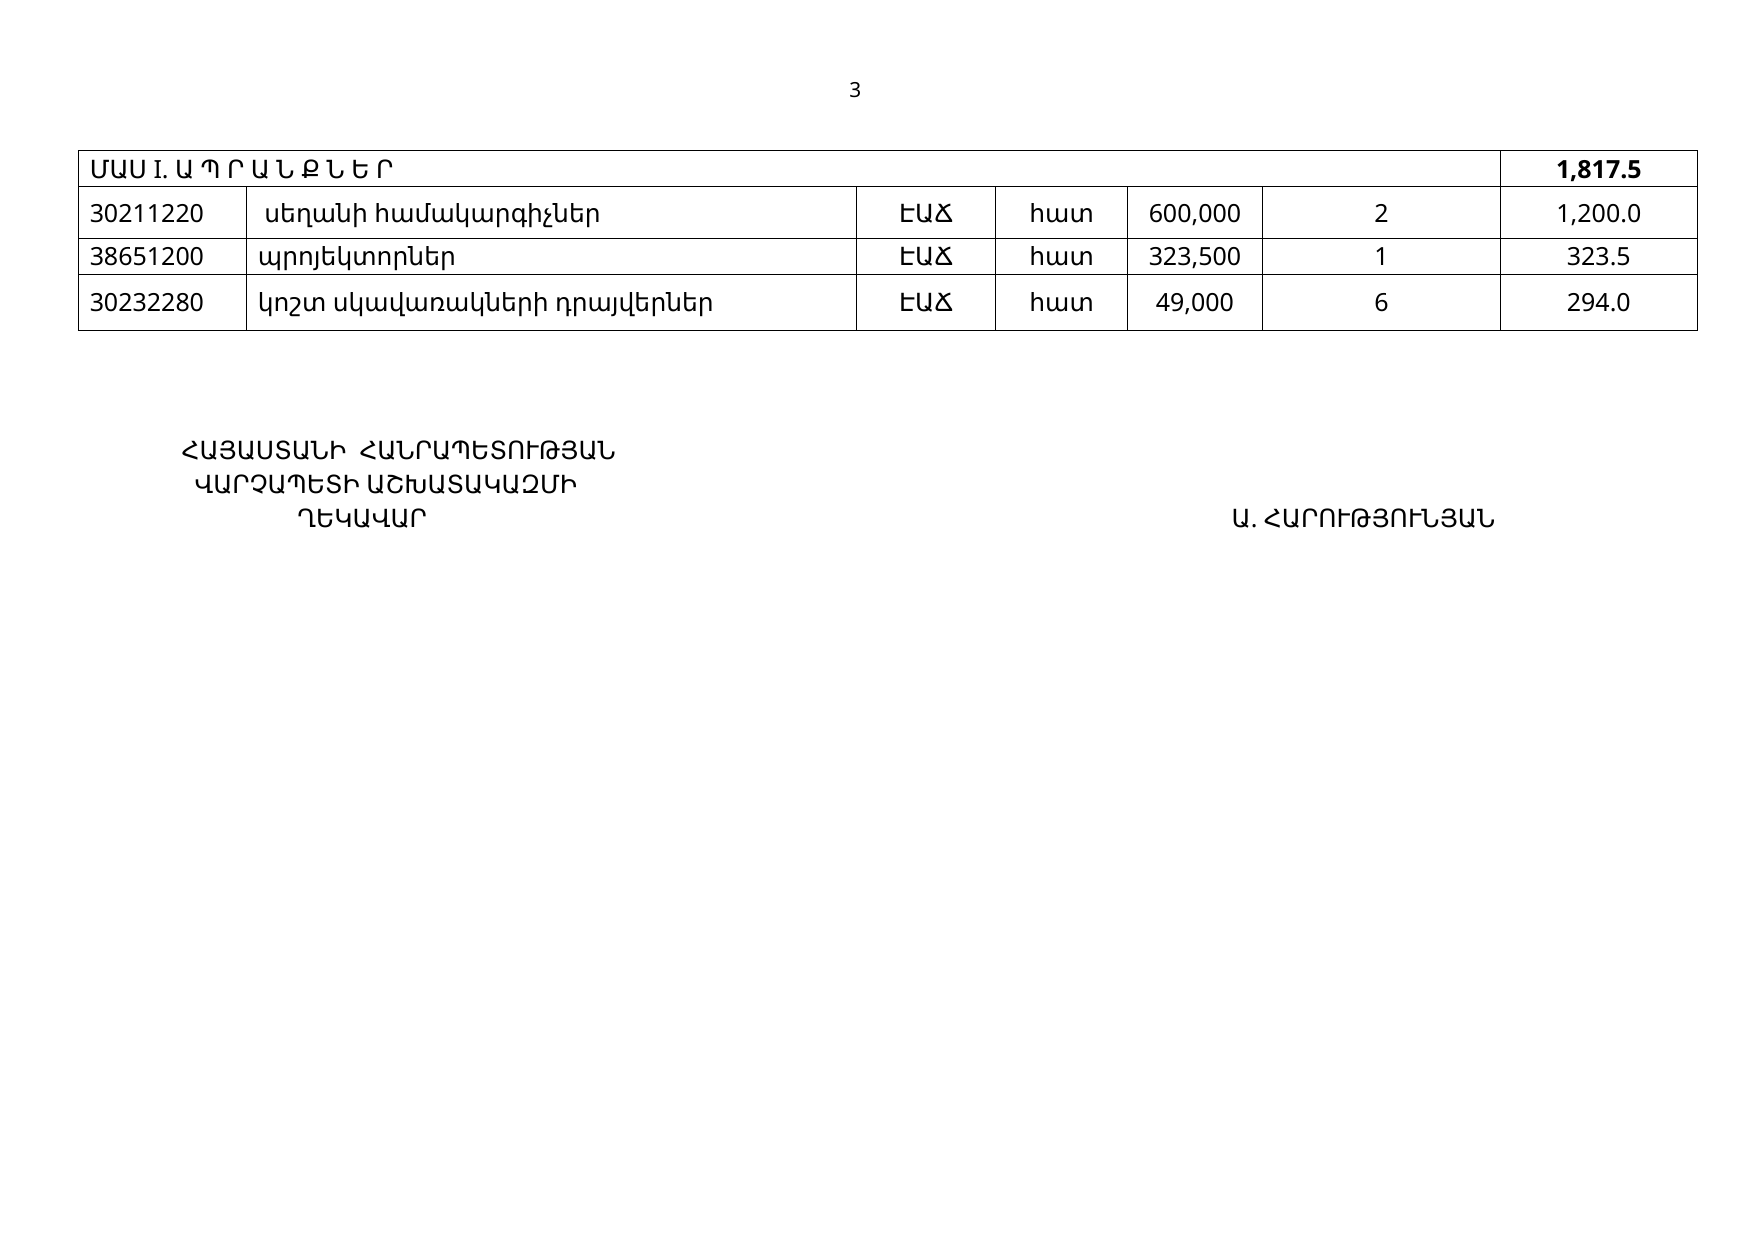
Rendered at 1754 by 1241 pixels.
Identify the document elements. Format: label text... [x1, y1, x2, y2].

table_cell ՄԱՍ I. Ա Պ Ր Ա Ն Ք Ն Ե Ր [79, 151, 1500, 186]
table_cell 1,200.0 [1501, 187, 1697, 237]
table_cell պրոյեկտորներ [247, 239, 856, 273]
table_cell հատ [996, 275, 1127, 330]
table_cell 1,817.5 [1501, 151, 1697, 186]
text ՀԱՅԱՍՏԱՆԻ ՀԱՆՐԱՊԵՏՈՒԹՅԱՆ [106, 433, 1604, 467]
table_cell ԷԱՃ [857, 239, 995, 273]
table_cell 30211220 [79, 187, 246, 237]
table_cell կոշտ սկավառակների դրայվերներ [247, 275, 856, 330]
table_cell սեղանի համակարգիչներ [247, 187, 856, 237]
table_cell հատ [996, 187, 1127, 237]
table_cell 2 [1263, 187, 1500, 237]
table_cell 6 [1263, 275, 1500, 330]
table_cell 1 [1263, 239, 1500, 273]
table_cell 323.5 [1501, 239, 1697, 273]
table_cell 38651200 [79, 239, 246, 273]
table_cell հատ [996, 239, 1127, 273]
table_cell ԷԱՃ [857, 187, 995, 237]
table_cell 49,000 [1128, 275, 1262, 330]
table_cell 30232280 [79, 275, 246, 330]
table_cell 323,500 [1128, 239, 1262, 273]
table_cell 294.0 [1501, 275, 1697, 330]
table_cell 600,000 [1128, 187, 1262, 237]
text ՎԱՐՉԱՊԵՏԻ ԱՇԽԱՏԱԿԱԶՄԻ [106, 467, 1604, 501]
table_cell ԷԱՃ [857, 275, 995, 330]
text ՂԵԿԱՎԱՐ Ա. ՀԱՐՈՒԹՅՈՒՆՅԱՆ [106, 501, 1604, 535]
